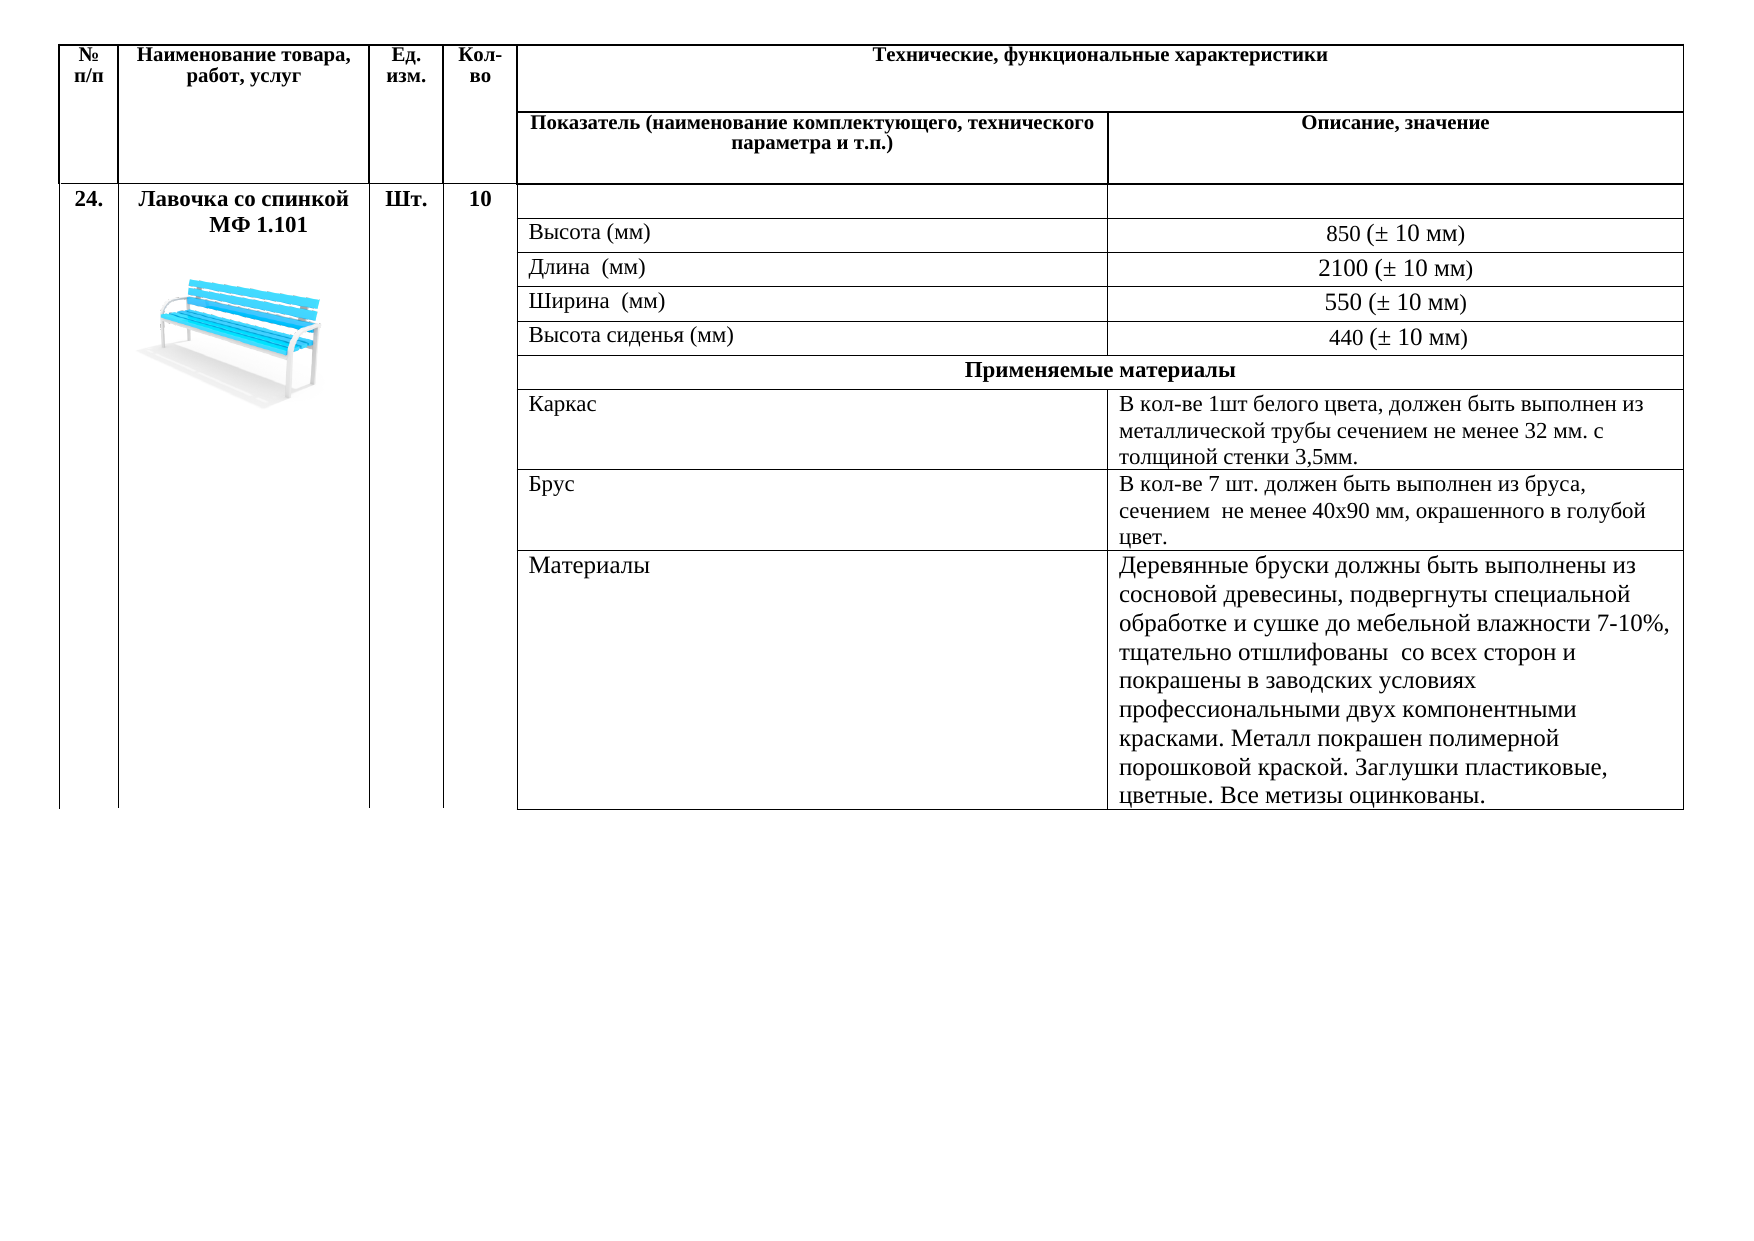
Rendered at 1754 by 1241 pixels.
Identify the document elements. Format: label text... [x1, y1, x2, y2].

table_cell 2100 (± 10 мм) [1108, 253, 1683, 286]
table_cell В кол-ве 7 шт. должен быть выполнен из бруса, сечением не менее 40х90 мм, окрашенного в голубой цвет. [1108, 470, 1683, 549]
table_cell 550 (± 10 мм) [1108, 287, 1683, 321]
table_cell 440 (± 10 мм) [1108, 322, 1683, 355]
table_cell Брус [518, 470, 1107, 549]
table_header № п/п [60, 46, 117, 183]
table_cell Деревянные бруски должны быть выполнены из сосновой древесины, подвергнуты специальной обработке и сушке до мебельной влажности 7-10%, тщательно отшлифованы со всех сторон и покрашены в заводских условиях профессиональными двух компонентными красками. Металл покрашен полимерной порошковой краской. Заглушки пластиковые, цветные. Все метизы оцинкованы. [1108, 551, 1683, 809]
table_cell [518, 185, 1107, 217]
table_header Ед. изм. [370, 46, 442, 183]
table_header Технические, функциональные характеристики [518, 46, 1683, 111]
table_cell Показатель (наименование комплектующего, технического параметра и т.п.) [518, 113, 1107, 183]
table_cell Высота сиденья (мм) [518, 322, 1107, 355]
table_header Наименование товара, работ, услуг [119, 46, 368, 183]
table_cell 10 [443, 184, 517, 809]
table_cell 24. [60, 184, 118, 809]
table_cell Материалы [518, 551, 1107, 809]
picture [130, 237, 370, 419]
table_cell В кол-ве 1шт белого цвета, должен быть выполнен из металлической трубы сечением не менее 32 мм. с толщиной стенки 3,5мм. [1108, 390, 1683, 469]
table_cell Длина (мм) [518, 253, 1107, 286]
table_cell [1108, 185, 1683, 217]
table_cell Шт. [369, 184, 443, 809]
table_cell Каркас [518, 390, 1107, 469]
table_cell Ширина (мм) [518, 287, 1107, 321]
table_cell Описание, значение [1109, 113, 1683, 183]
table_cell Лавочка со спинкой МФ 1.101 [118, 184, 369, 809]
table_cell Применяемые материалы [518, 356, 1683, 389]
table_cell 850 (± 10 мм) [1108, 219, 1683, 252]
table_header Кол-во [444, 46, 516, 183]
table_cell Высота (мм) [518, 219, 1107, 252]
